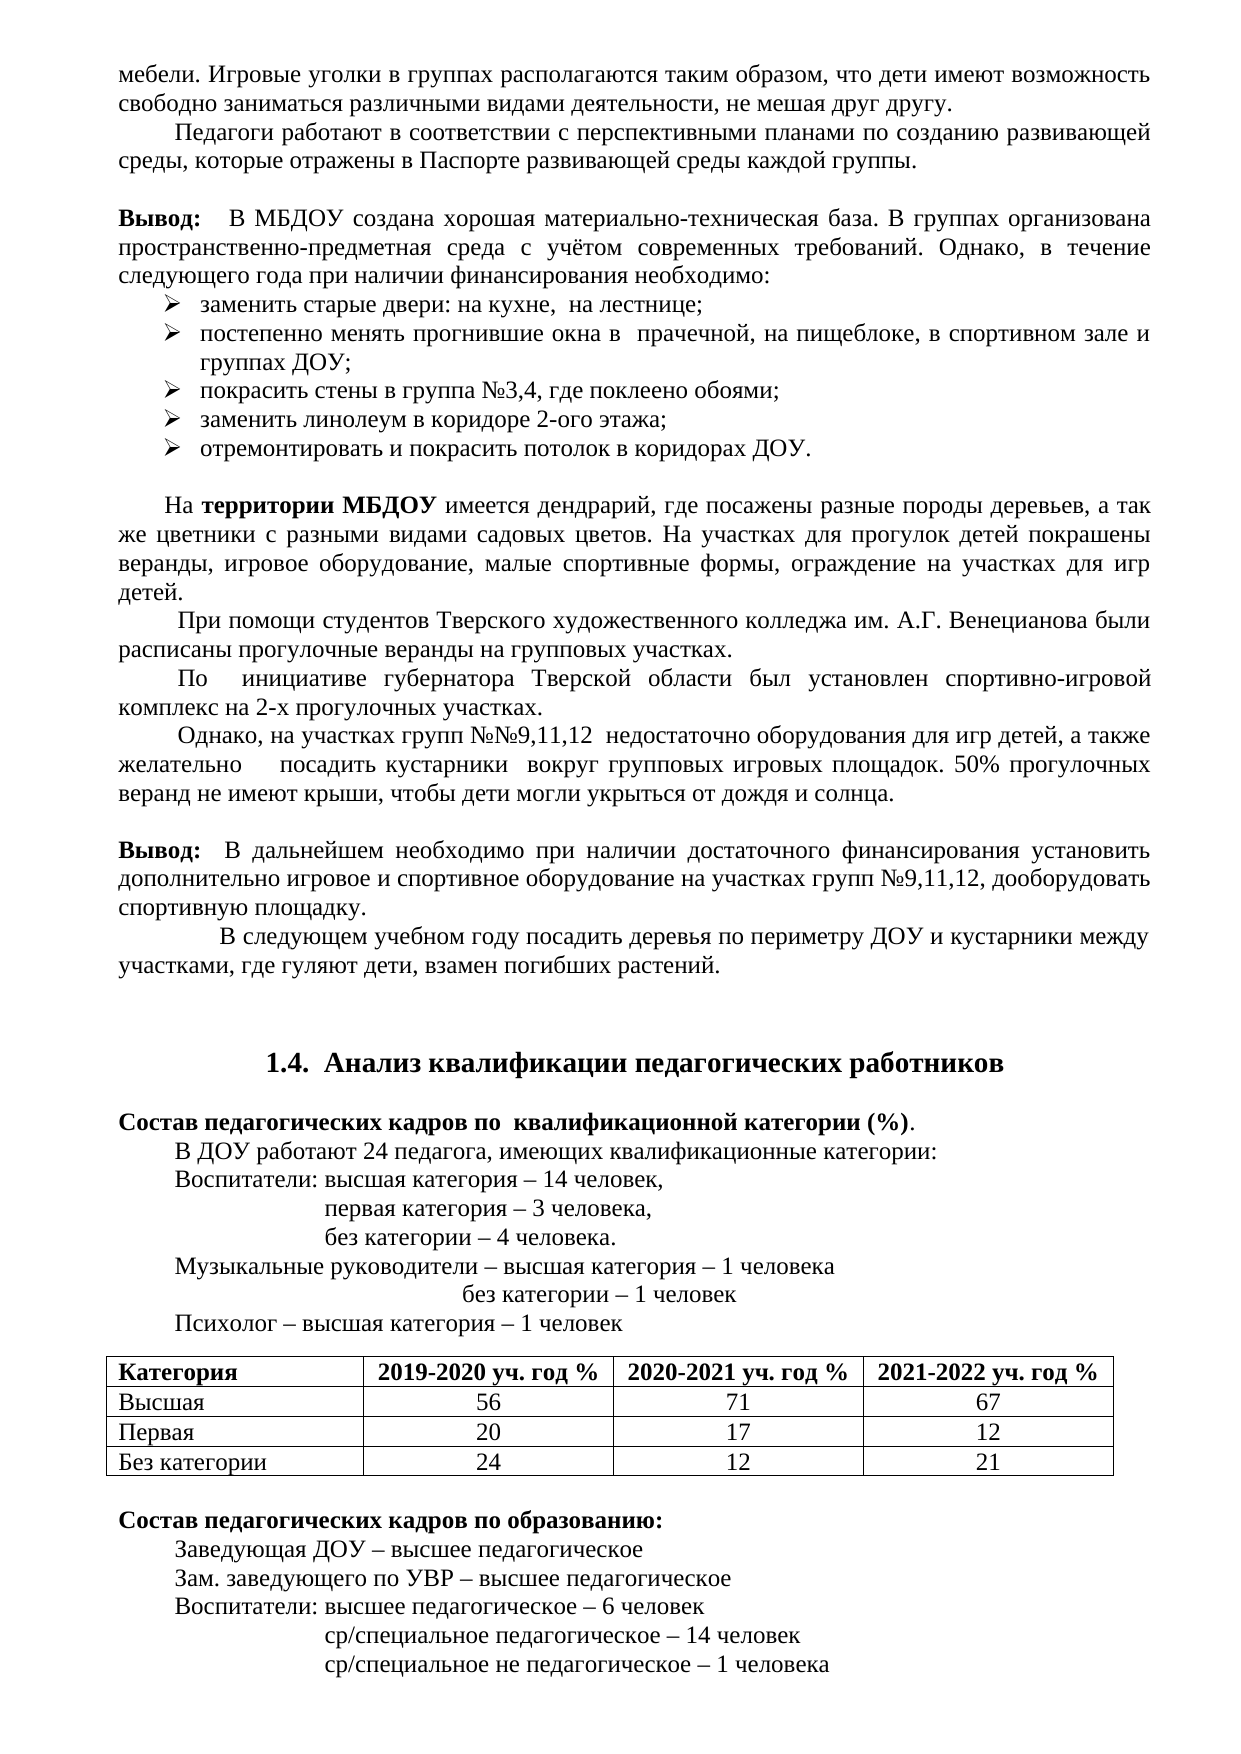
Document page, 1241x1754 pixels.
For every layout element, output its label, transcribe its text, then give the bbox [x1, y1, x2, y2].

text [118, 59, 1152, 117]
text ср/специальное не педагогическое – 1 человека [174, 1649, 1152, 1678]
table_cell 17 [614, 1417, 863, 1446]
text ср/специальное педагогическое – 14 человек [174, 1620, 1152, 1649]
text В следующем учебном году посадить деревья по периметру ДОУ и кустарники между участками, где гуляют дети, взамен погибших растений. [118, 921, 1152, 978]
table_cell Первая [107, 1417, 363, 1446]
table_header Категория [107, 1357, 363, 1386]
text Воспитатели: высшая категория – 14 человек, [118, 1164, 1152, 1193]
text Состав педагогических кадров по образованию: [118, 1505, 1152, 1534]
table_cell Без категории [107, 1447, 363, 1475]
text Педагоги работают в соответствии с перспективными планами по созданию развивающей среды, которые отражены в Паспорте развивающей среды каждой группы. [118, 117, 1152, 174]
table_header 2021-2022 уч. год % [864, 1357, 1113, 1386]
table_cell 56 [364, 1387, 613, 1416]
text При помощи студентов Тверского художественного колледжа им. А.Г. Венецианова были расписаны прогулочные веранды на групповых участках. [118, 605, 1152, 663]
text без категории – 1 человек [118, 1279, 1152, 1308]
table_cell 21 [864, 1447, 1113, 1475]
table_cell 12 [614, 1447, 863, 1475]
text Состав педагогических кадров по квалификационной категории (%). [118, 1107, 1152, 1136]
table_header 2020-2021 уч. год % [614, 1357, 863, 1386]
text Однако, на участках групп №№9,11,12 недостаточно оборудования для игр детей, а также желательно посадить кустарники вокруг групповых игровых площадок. 50% прогулочных веранд не имеют крыши, чтобы дети могли укрыться от дождя и солнца. [118, 720, 1152, 807]
table_cell Высшая [107, 1387, 363, 1416]
table_cell 71 [614, 1387, 863, 1416]
table_cell 67 [864, 1387, 1113, 1416]
text Воспитатели: высшее педагогическое – 6 человек [174, 1591, 1152, 1620]
text 1.4. Анализ квалификации педагогических работников [118, 1046, 1152, 1079]
text На территории МБДОУ имеется дендрарий, где посажены разные породы деревьев, а так же цветники с разными видами садовых цветов. На участках для прогулок детей покрашены веранды, игровое оборудование, малые спортивные формы, ограждение на участках для игр детей. [118, 490, 1152, 605]
table_header 2019-2020 уч. год % [364, 1357, 613, 1386]
table_cell 20 [364, 1417, 613, 1446]
table_cell 24 [364, 1447, 613, 1475]
text Заведующая ДОУ – высшее педагогическое [174, 1534, 1152, 1563]
list постепенно менять прогнившие окна в прачечной, на пищеблоке, в спортивном зале и группах ДОУ; [162, 318, 1152, 375]
text Психолог – высшая категория – 1 человек [118, 1308, 1152, 1337]
text Вывод: В дальнейшем необходимо при наличии достаточного финансирования установить дополнительно игровое и спортивное оборудование на участках групп №9,11,12, дооборудовать спортивную площадку. [118, 835, 1152, 921]
text Вывод: В МБДОУ создана хорошая материально-техническая база. В группах организована пространственно-предметная среда с учётом современных требований. Однако, в течение следующего года при наличии финансирования необходимо: [118, 203, 1152, 289]
text Зам. заведующего по УВР – высшее педагогическое [174, 1563, 1152, 1591]
text В ДОУ работают 24 педагога, имеющих квалификационные категории: [118, 1136, 1152, 1164]
text первая категория – 3 человека, [118, 1193, 1152, 1222]
text Музыкальные руководители – высшая категория – 1 человека [118, 1251, 1152, 1279]
list отремонтировать и покрасить потолок в коридорах ДОУ. [162, 433, 1152, 462]
text без категории – 4 человека. [118, 1222, 1152, 1251]
text По инициативе губернатора Тверской области был установлен спортивно-игровой комплекс на 2-х прогулочных участках. [118, 663, 1152, 720]
list заменить линолеум в коридоре 2-ого этажа; [162, 404, 1152, 433]
table_cell 12 [864, 1417, 1113, 1446]
list покрасить стены в группа №3,4, где поклеено обоями; [162, 375, 1152, 404]
list заменить старые двери: на кухне, на лестнице; [162, 289, 1152, 318]
